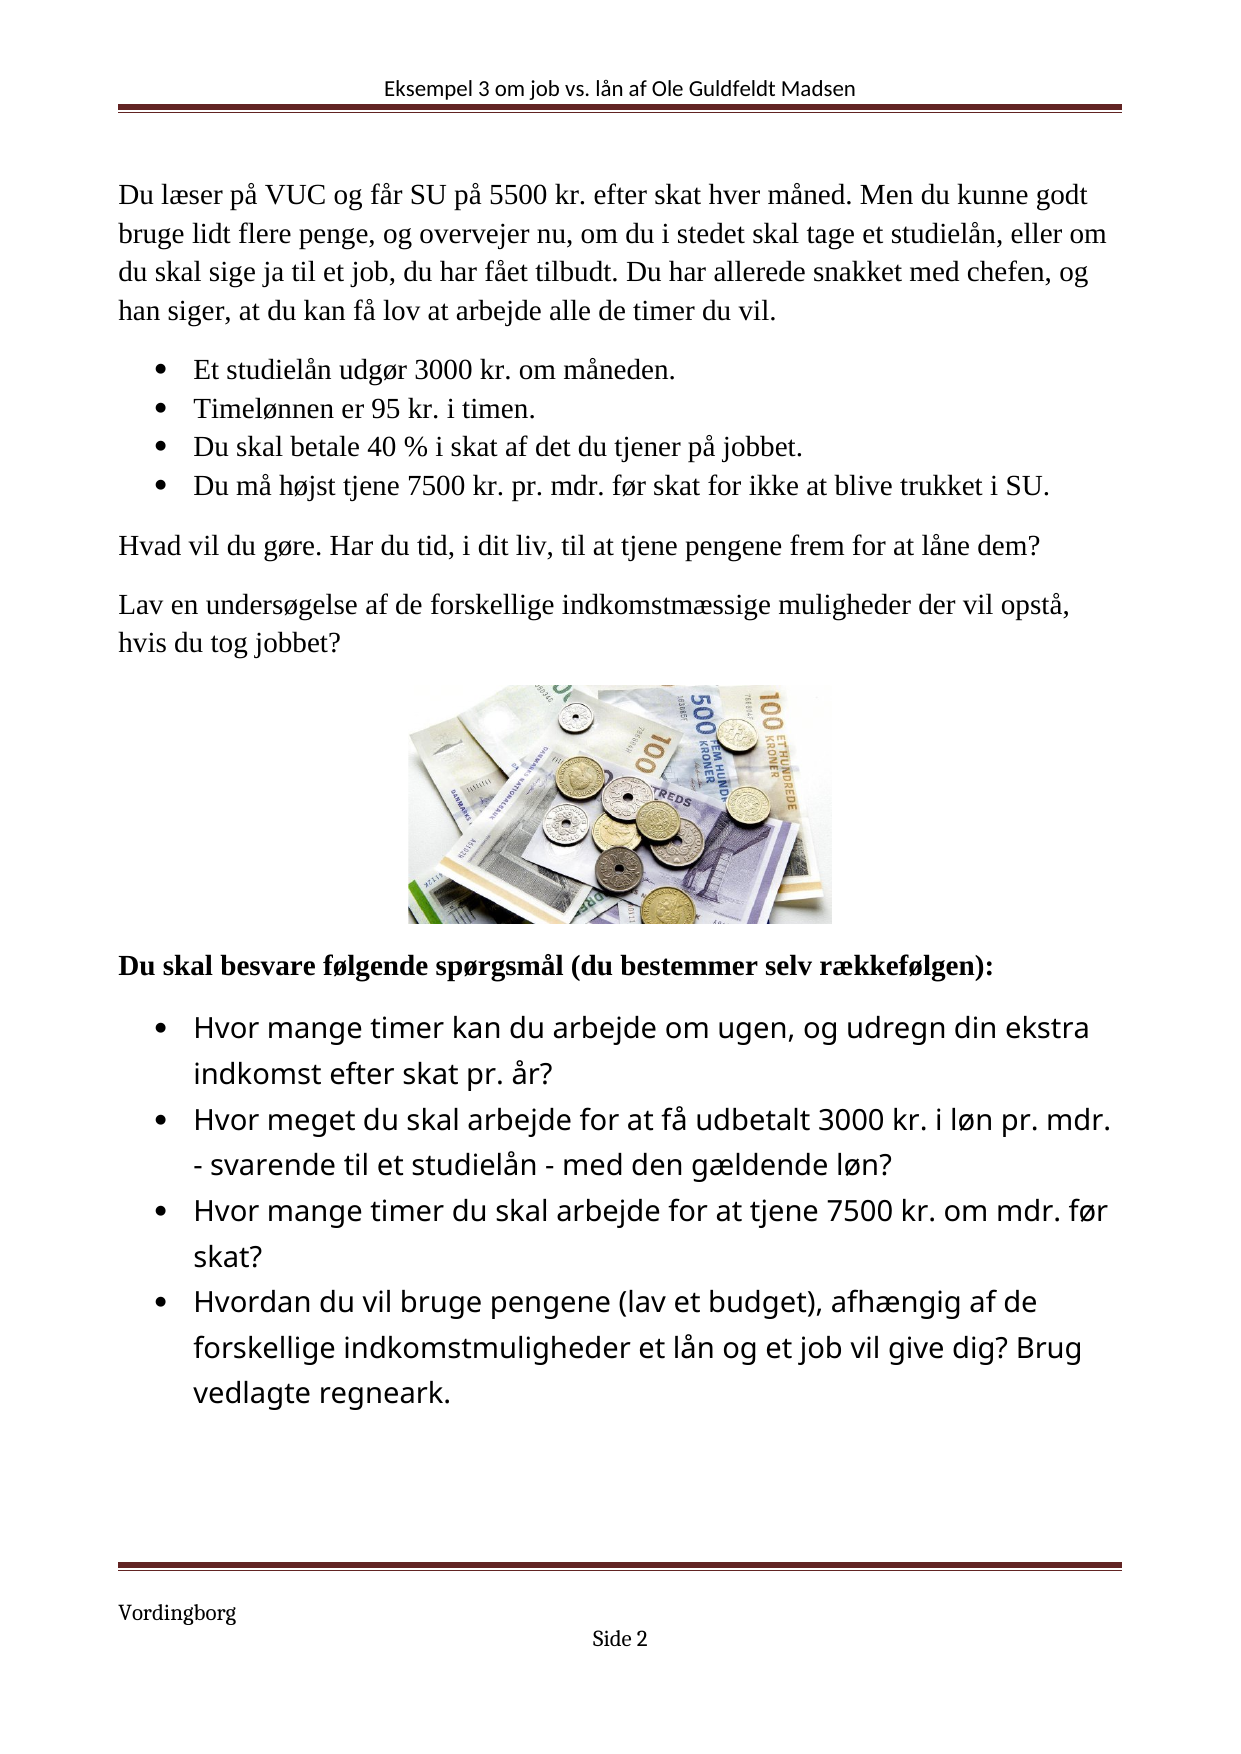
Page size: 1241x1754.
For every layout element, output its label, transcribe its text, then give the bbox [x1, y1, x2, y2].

list Hvor mange timer kan du arbejde om ugen, og udregn din ekstra indkomst efter skat pr. år? [156, 1008, 1122, 1093]
list Du skal betale 40 % i skat af det du tjener på jobbet. [156, 429, 1122, 463]
text Lav en undersøgelse af de forskellige indkomstmæssige muligheder der vil opstå, hvis du tog jobbet? [118, 587, 1122, 659]
text Hvad vil du gøre. Har du tid, i dit liv, til at tjene pengene frem for at låne dem? [118, 528, 1122, 561]
list Et studielån udgør 3000 kr. om måneden. [156, 352, 1122, 386]
list Hvor meget du skal arbejde for at få udbetalt 3000 kr. i løn pr. mdr. - svarende til et studielån - med den gældende løn? [156, 1099, 1122, 1184]
list Du må højst tjene 7500 kr. pr. mdr. før skat for ikke at blive trukket i SU. [156, 468, 1122, 502]
list Hvordan du vil bruge pengene (lav et budget), afhængig af de forskellige indkomstmuligheder et lån og et job vil give dig? Brug vedlagte regneark. [156, 1281, 1122, 1412]
list Timelønnen er 95 kr. i timen. [156, 391, 1122, 424]
text Du skal besvare følgende spørgsmål (du bestemmer selv rækkefølgen): [118, 948, 1122, 982]
text Du læser på VUC og får SU på 5500 kr. efter skat hver måned. Men du kunne godt bruge lidt flere penge, og overvejer nu, om du i stedet skal tage et studielån, eller om du skal sige ja til et job, du har fået tilbudt. Du har allerede snakket med chefen, og han siger, at du kan få lov at arbejde alle de timer du vil. [118, 177, 1122, 326]
list Hvor mange timer du skal arbejde for at tjene 7500 kr. om mdr. før skat? [156, 1190, 1122, 1276]
picture [408, 685, 832, 924]
